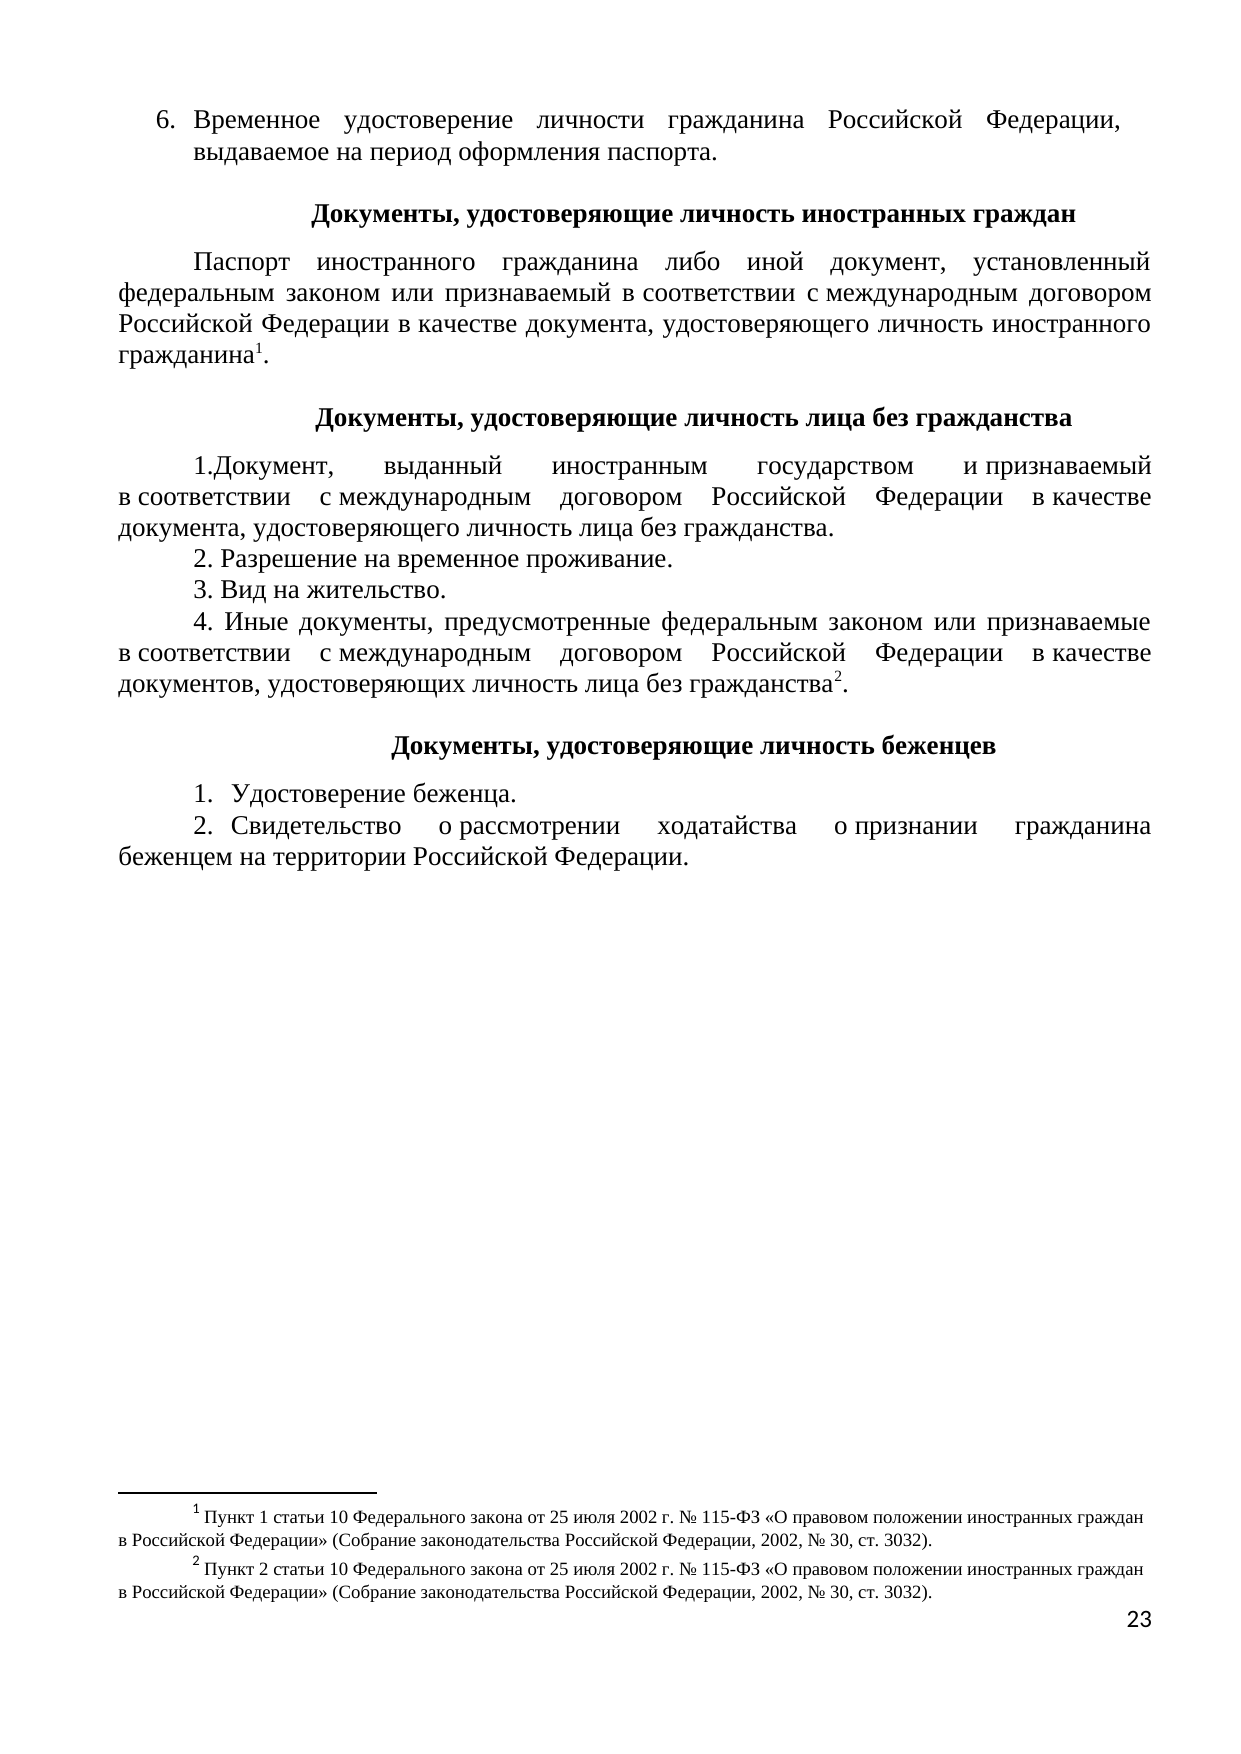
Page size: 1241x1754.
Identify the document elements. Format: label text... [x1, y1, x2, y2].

text 4. Иные документы, предусмотренные федеральным законом или признаваемые в соответствии с международным договором Российской Федерации в качестве документов, удостоверяющих личность лица без гражданства. [118, 605, 1152, 698]
text 3. Вид на жительство. [118, 574, 1152, 605]
text 2. Разрешение на временное проживание. [118, 542, 1152, 574]
list Свидетельство о рассмотрении ходатайства о признании гражданина беженцем на территории Российской Федерации. [118, 809, 1152, 871]
list Временное удостоверение личности гражданина Российской Федерации, выдаваемое на период оформления паспорта. [156, 103, 1122, 166]
subtitle Документы, удостоверяющие личность иностранных граждан [236, 197, 1152, 228]
subtitle Документы, удостоверяющие личность беженцев [236, 729, 1152, 761]
list Удостоверение беженца. [118, 778, 1152, 809]
subtitle Документы, удостоверяющие личность лица без гражданства [236, 401, 1152, 432]
text Паспорт иностранного гражданина либо иной документ, установленный федеральным законом или признаваемый в соответствии с международным договором Российской Федерации в качестве документа, удостоверяющего личность иностранного гражданина. [118, 245, 1152, 370]
text 1.Документ, выданный иностранным государством и признаваемый в соответствии с международным договором Российской Федерации в качестве документа, удостоверяющего личность лица без гражданства. [118, 449, 1152, 542]
